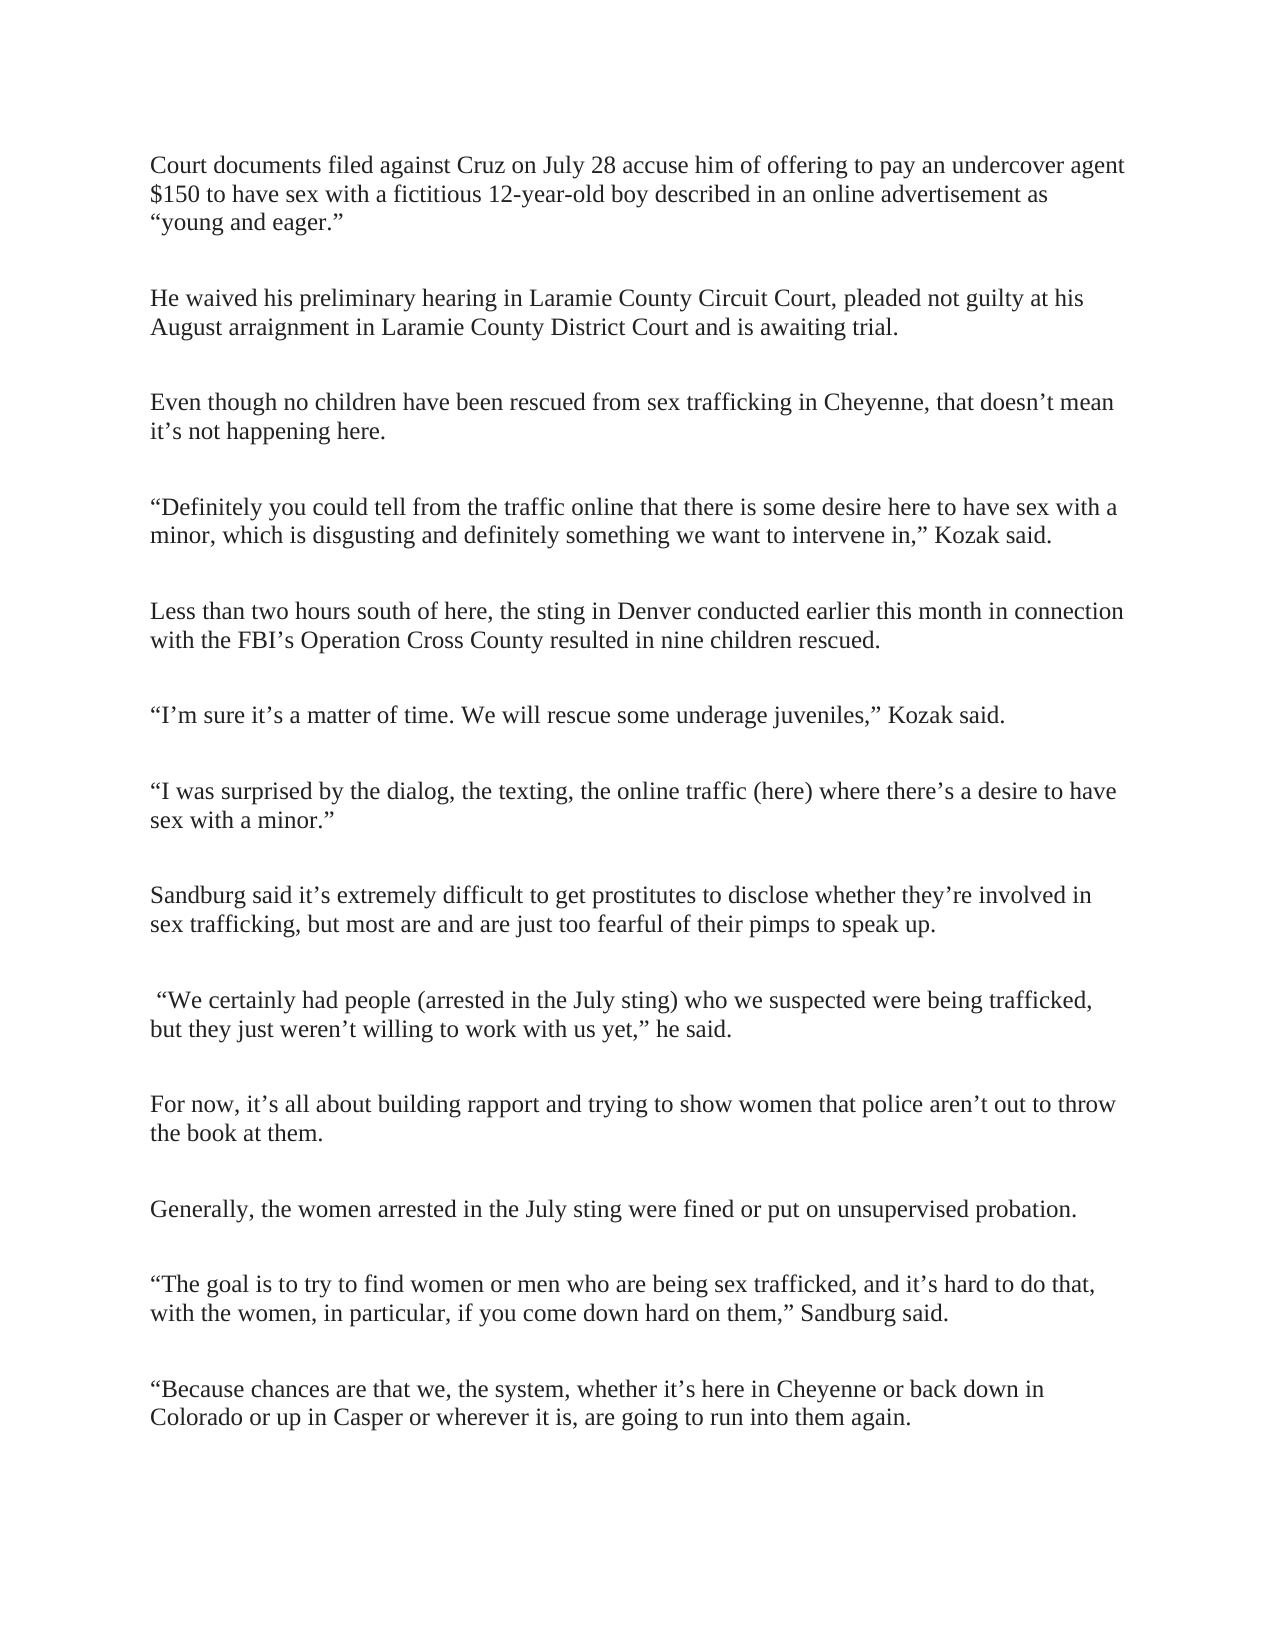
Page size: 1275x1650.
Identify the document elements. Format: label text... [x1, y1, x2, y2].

text He waived his preliminary hearing in Laramie County Circuit Court, pleaded not guilty at his August arraignment in Laramie County District Court and is awaiting trial. [150, 283, 1125, 341]
text Generally, the women arrested in the July sting were fined or put on unsupervised probation. [150, 1194, 1125, 1222]
text For now, it’s all about building rapport and trying to show women that police aren’t out to throw the book at them. [150, 1089, 1125, 1147]
text Sandburg said it’s extremely difficult to get prostitutes to disclose whether they’re involved in sex trafficking, but most are and are just too fearful of their pimps to speak up. [150, 881, 1125, 938]
text “I’m sure it’s a matter of time. We will rescue some underage juveniles,” Kozak said. [150, 701, 1125, 729]
text “I was surprised by the dialog, the texting, the online traffic (here) where there’s a desire to have sex with a minor.” [150, 776, 1125, 834]
text Less than two hours south of here, the sting in Denver conducted earlier this month in connection with the FBI’s Operation Cross County resulted in nine children rescued. [150, 596, 1125, 654]
text Court documents filed against Cruz on July 28 accuse him of offering to pay an undercover agent $150 to have sex with a fictitious 12-year-old boy described in an online advertisement as “young and eager.” [150, 150, 1125, 236]
text “We certainly had people (arrested in the July sting) who we suspected were being trafficked, but they just weren’t willing to work with us yet,” he said. [150, 985, 1125, 1042]
text “The goal is to try to find women or men who are being sex trafficked, and it’s hard to do that, with the women, in particular, if you come down hard on them,” Sandburg said. [150, 1269, 1125, 1327]
text Even though no children have been rescued from sex trafficking in Cheyenne, that doesn’t mean it’s not happening here. [150, 387, 1125, 445]
text “Because chances are that we, the system, whether it’s here in Cheyenne or back down in Colorado or up in Casper or wherever it is, are going to run into them again. [150, 1374, 1125, 1431]
text “Definitely you could tell from the traffic online that there is some desire here to have sex with a minor, which is disgusting and definitely something we want to intervene in,” Kozak said. [150, 492, 1125, 549]
